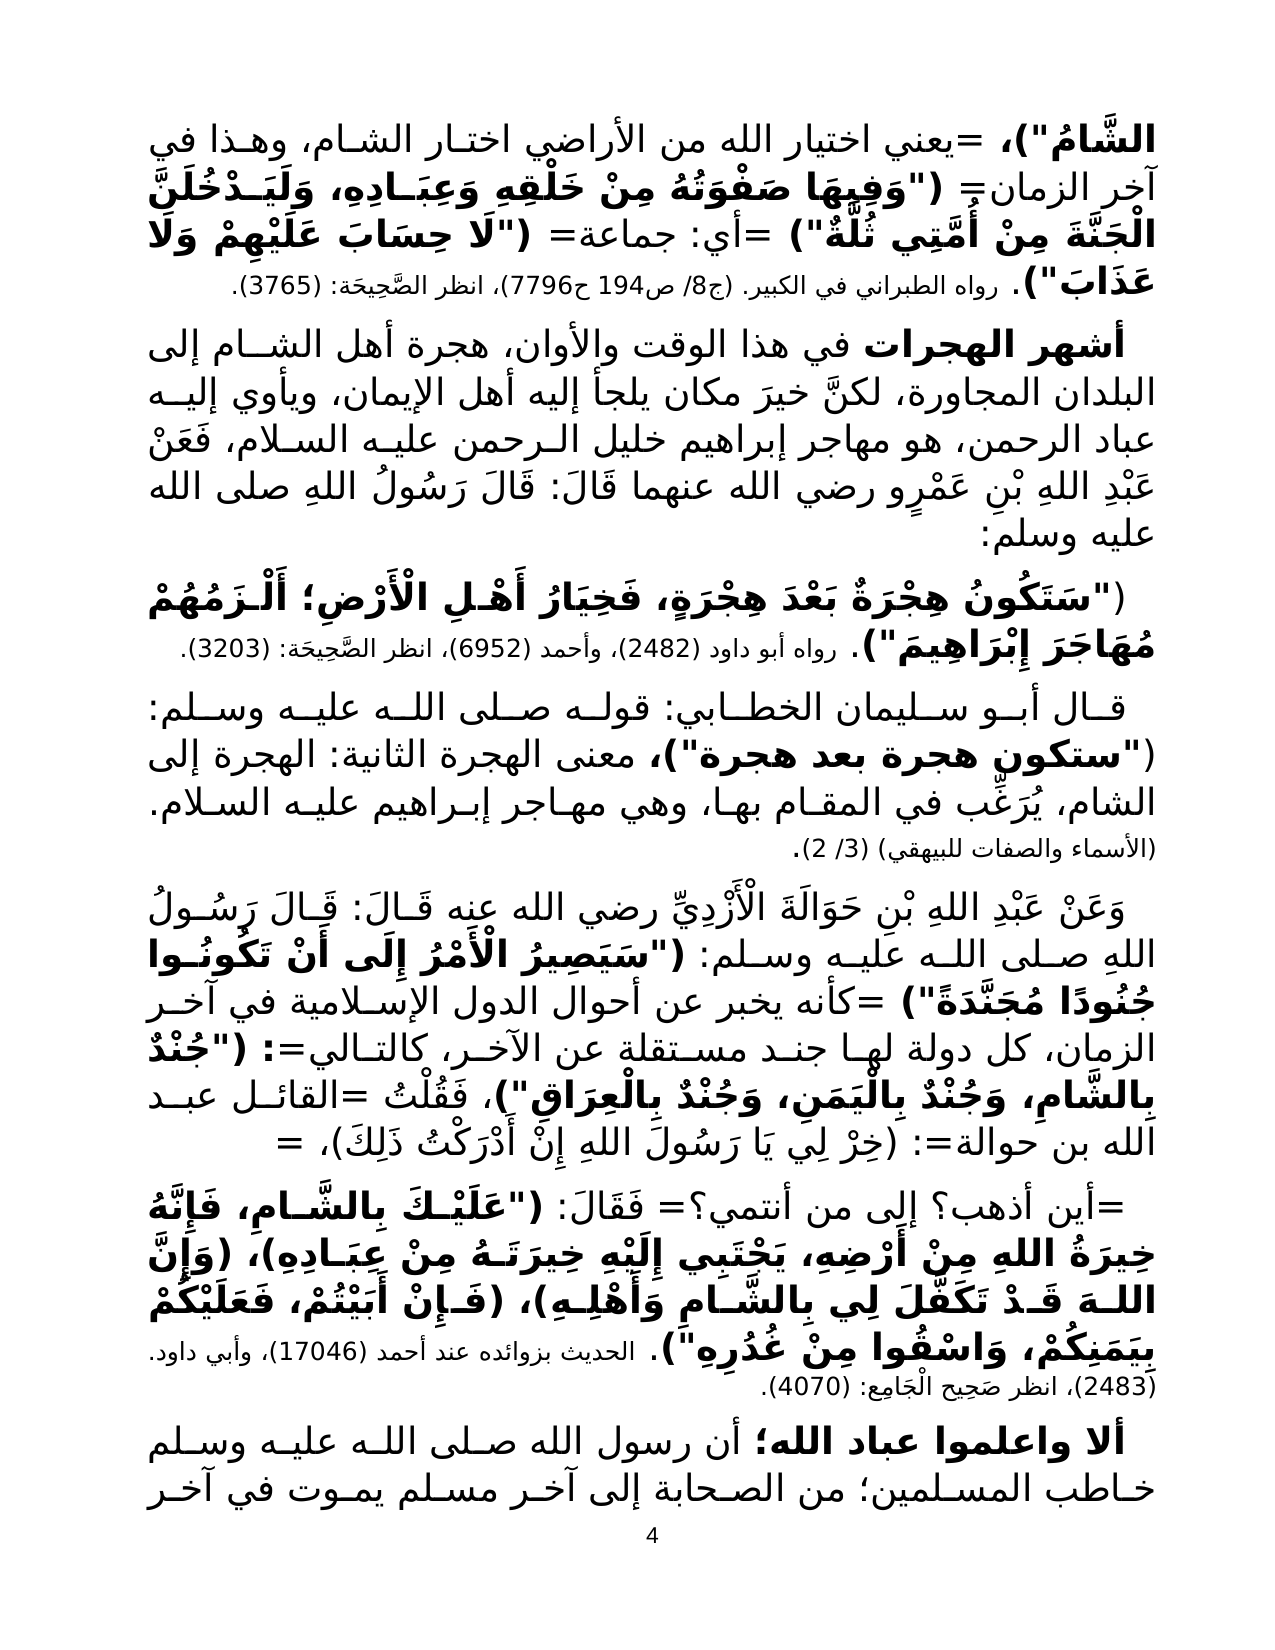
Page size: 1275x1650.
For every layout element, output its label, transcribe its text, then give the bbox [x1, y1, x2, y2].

text وَعَنْ عَبْدِ اللهِ بْنِ حَوَالَةَ الْأَزْدِيِّ رضي الله عنه قَالَ: قَالَ رَسُولُ اللهِ صلى الله عليه وسلم: ("سَيَصِيرُ الْأَمْرُ إِلَى أَنْ تَكُونُوا جُنُودًا مُجَنَّدَةً") =كأنه يخبر عن أحوال الدول الإسلامية في آخر الزمان، كل دولة لها جند مستقلة عن الآخر، كالتالي=: ("جُنْدٌ بِالشَّامِ، وَجُنْدٌ بِالْيَمَنِ، وَجُنْدٌ بِالْعِرَاقِ")، فَقُلْتُ =القائل عبد الله بن حوالة=: (خِرْ لِي يَا رَسُولَ اللهِ إِنْ أَدْرَكْتُ ذَلِكَ)، = [148, 885, 1157, 1164]
text قال أبو سليمان الخطابي: قوله صلى الله عليه وسلم: ("ستكون هجرة بعد هجرة")، معنى الهجرة الثانية: الهجرة إلى الشام، يُرَغِّب في المقام بها، وهي مهاجر إبراهيم عليه السلام. (الأسماء والصفات للبيهقي) (3/ 2). [148, 686, 1157, 866]
text أشهر الهجرات في هذا الوقت والأوان، هجرة أهل الشام إلى البلدان المجاورة، لكنَّ خيرَ مكان يلجأ إليه أهل الإيمان، ويأوي إليه عباد الرحمن، هو مهاجر إبراهيم خليل الرحمن عليه السلام، فَعَنْ عَبْدِ اللهِ بْنِ عَمْرٍو رضي الله عنهما قَالَ: قَالَ رَسُولُ اللهِ صلى الله عليه وسلم: [148, 323, 1157, 555]
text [148, 118, 1157, 303]
text ("سَتَكُونُ هِجْرَةٌ بَعْدَ هِجْرَةٍ، فَخِيَارُ أَهْلِ الْأَرْضِ؛ أَلْزَمُهُمْ مُهَاجَرَ إِبْرَاهِيمَ"). رواه أبو داود (2482)، وأحمد (6952)، انظر الصَّحِيحَة: (3203). [148, 575, 1157, 666]
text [148, 1420, 1157, 1511]
text =أين أذهب؟ إلى من أنتمي؟= فَقَالَ: ("عَلَيْكَ بِالشَّامِ، فَإِنَّهُ خِيرَةُ اللهِ مِنْ أَرْضِهِ، يَجْتَبِي إِلَيْهِ خِيرَتَهُ مِنْ عِبَادِهِ)، (وَإِنَّ اللهَ قَدْ تَكَفَّلَ لِي بِالشَّامِ وَأَهْلِهِ)، (فَإِنْ أَبَيْتُمْ، فَعَلَيْكُمْ بِيَمَنِكُمْ، وَاسْقُوا مِنْ غُدُرِهِ"). الحديث بزوائده عند أحمد (17046)، وأبي داود. (2483)، انظر صَحِيح الْجَامِع: (4070). [148, 1184, 1157, 1401]
